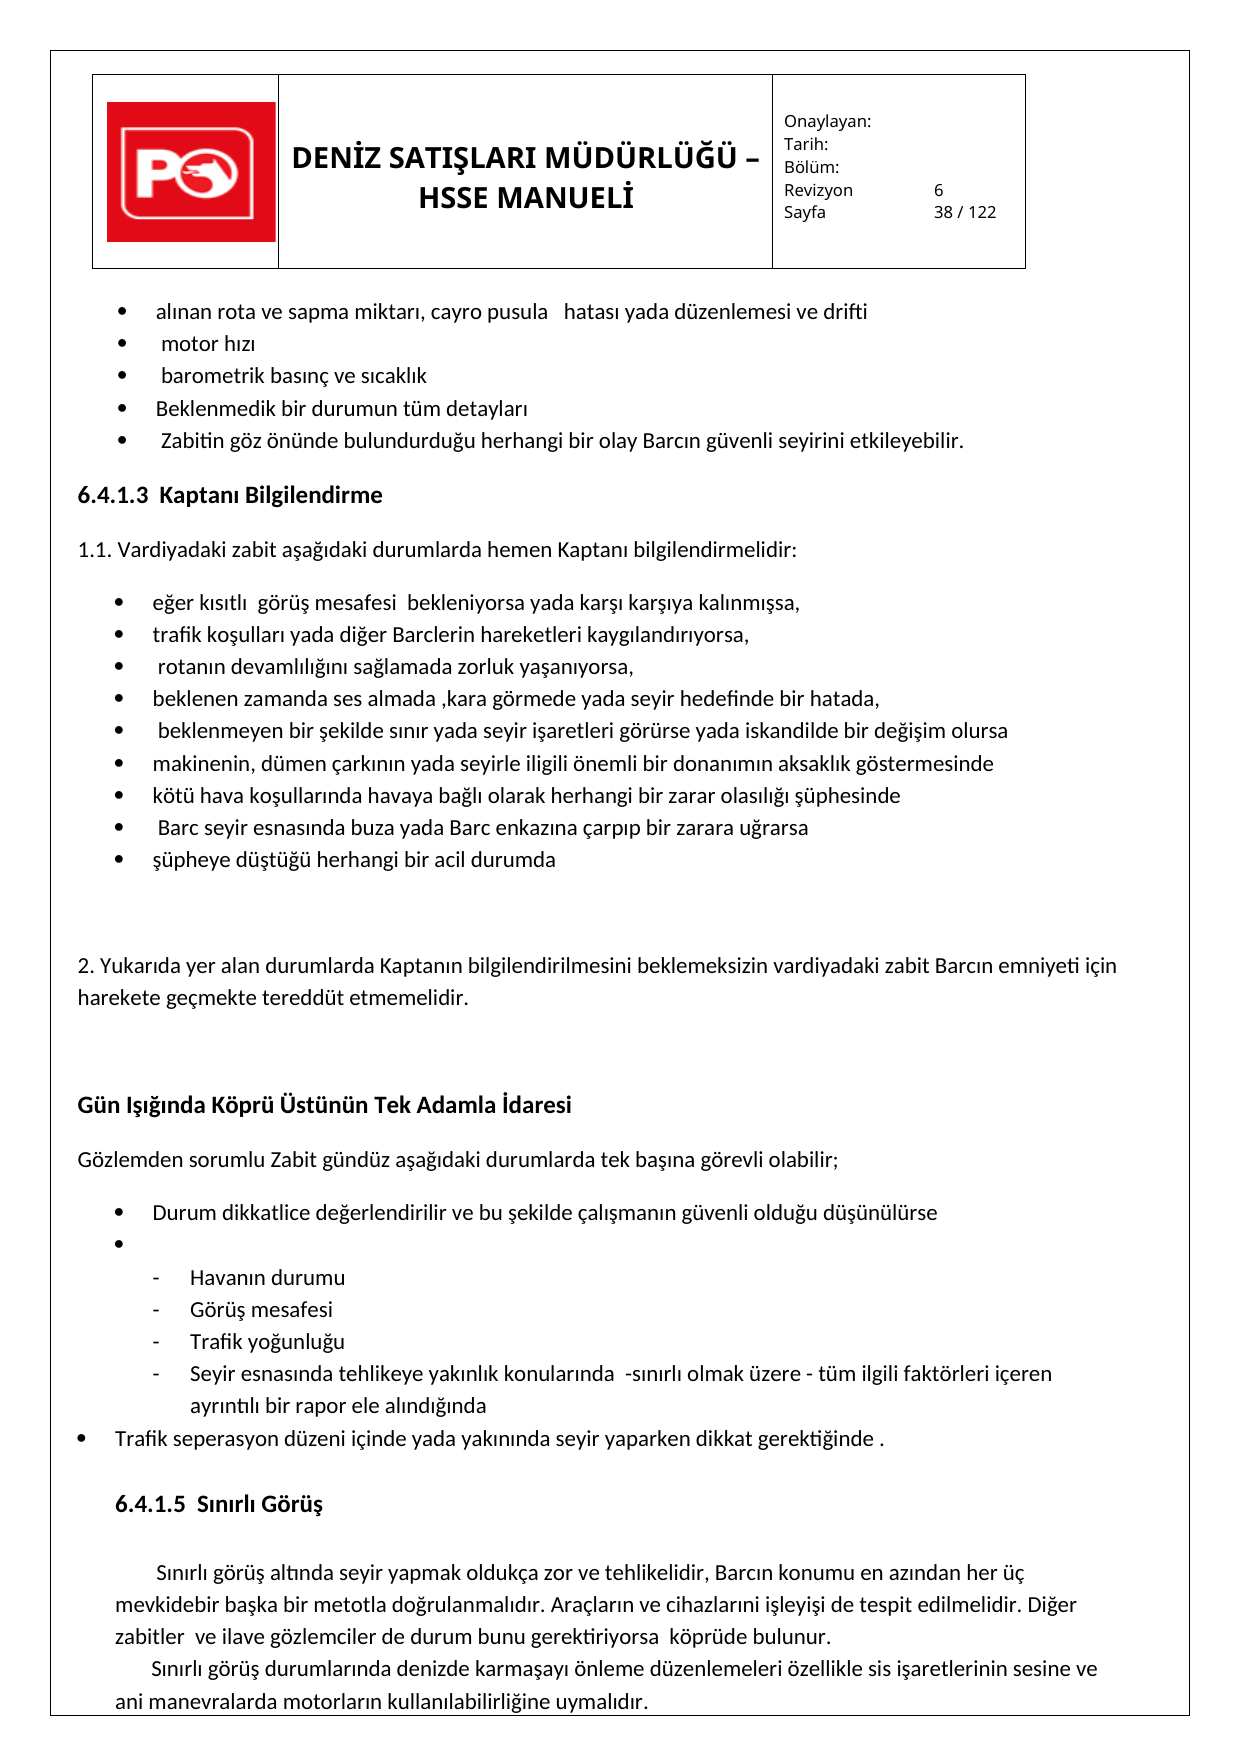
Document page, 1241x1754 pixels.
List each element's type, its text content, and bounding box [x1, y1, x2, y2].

list makinenin, dümen çarkının yada seyirle iligili önemli bir donanımın aksaklık göstermesinde [115, 749, 1126, 777]
list Barc seyir esnasında buza yada Barc enkazına çarpıp bir zarara uğrarsa [115, 813, 1126, 841]
picture [107, 102, 276, 242]
list trafik koşulları yada diğer Barclerin hareketleri kaygılandırıyorsa, [115, 620, 1126, 648]
text Gözlemden sorumlu Zabit gündüz aşağıdaki durumlarda tek başına görevli olabilir; [77, 1145, 1126, 1173]
list kötü hava koşullarında havaya bağlı olarak herhangi bir zarar olasılığı şüphesinde [115, 781, 1126, 809]
text Gün Işığında Köprü Üstünün Tek Adamla İdaresi [77, 1089, 1126, 1120]
list motor hızı [118, 329, 1126, 357]
list Durum dikkatlice değerlendirilir ve bu şekilde çalışmanın güvenli olduğu düşünülürse [115, 1198, 1126, 1226]
list Trafik seperasyon düzeni içinde yada yakınında seyir yaparken dikkat gerektiğinde . [77, 1424, 1126, 1452]
text 2. Yukarıda yer alan durumlarda Kaptanın bilgilendirilmesini beklemeksizin vardiyadaki zabit Barcın emniyeti için harekete geçmekte tereddüt etmemelidir. [77, 951, 1126, 1011]
list Sınırlı görüş altında seyir yapmak oldukça zor ve tehlikelidir, Barcın konumu en azından her üç mevkidebir başka bir metotla doğrulanmalıdır. Araçların ve cihazlarıni işleyişi de tespit edilmelidir. Diğer zabitler ve ilave gözlemciler de durum bunu gerektiriyorsa köprüde bulunur. [115, 1558, 1126, 1650]
list alınan rota ve sapma miktarı, cayro pusula hatası yada düzenlemesi ve drifti [118, 297, 1126, 325]
list Beklenmedik bir durumun tüm detayları [118, 394, 1126, 422]
list barometrik basınç ve sıcaklık [118, 361, 1126, 389]
text 1.1. Vardiyadaki zabit aşağıdaki durumlarda hemen Kaptanı bilgilendirmelidir: [77, 535, 1126, 563]
list 6.4.1.5 Sınırlı Görüş [115, 1488, 1126, 1518]
list beklenmeyen bir şekilde sınır yada seyir işaretleri görürse yada iskandilde bir değişim olursa [115, 716, 1126, 744]
list Seyir esnasında tehlikeye yakınlık konularında -sınırlı olmak üzere - tüm ilgili faktörleri içeren ayrıntılı bir rapor ele alındığında [152, 1359, 1126, 1419]
list eğer kısıtlı görüş mesafesi bekleniyorsa yada karşı karşıya kalınmışsa, [115, 588, 1126, 616]
list Trafik yoğunluğu [152, 1327, 1126, 1355]
list şüpheye düştüğü herhangi bir acil durumda [115, 845, 1126, 873]
list Havanın durumu [152, 1263, 1126, 1291]
list beklenen zamanda ses almada ,kara görmede yada seyir hedefinde bir hatada, [115, 684, 1126, 712]
list rotanın devamlılığını sağlamada zorluk yaşanıyorsa, [115, 652, 1126, 680]
list Zabitin göz önünde bulundurduğu herhangi bir olay Barcın güvenli seyirini etkileyebilir. [118, 426, 1126, 454]
list Görüş mesafesi [152, 1295, 1126, 1323]
text 6.4.1.3 Kaptanı Bilgilendirme [77, 479, 1126, 509]
list Sınırlı görüş durumlarında denizde karmaşayı önleme düzenlemeleri özellikle sis işaretlerinin sesine ve ani manevralarda motorların kullanılabilirliğine uymalıdır. [115, 1654, 1126, 1715]
